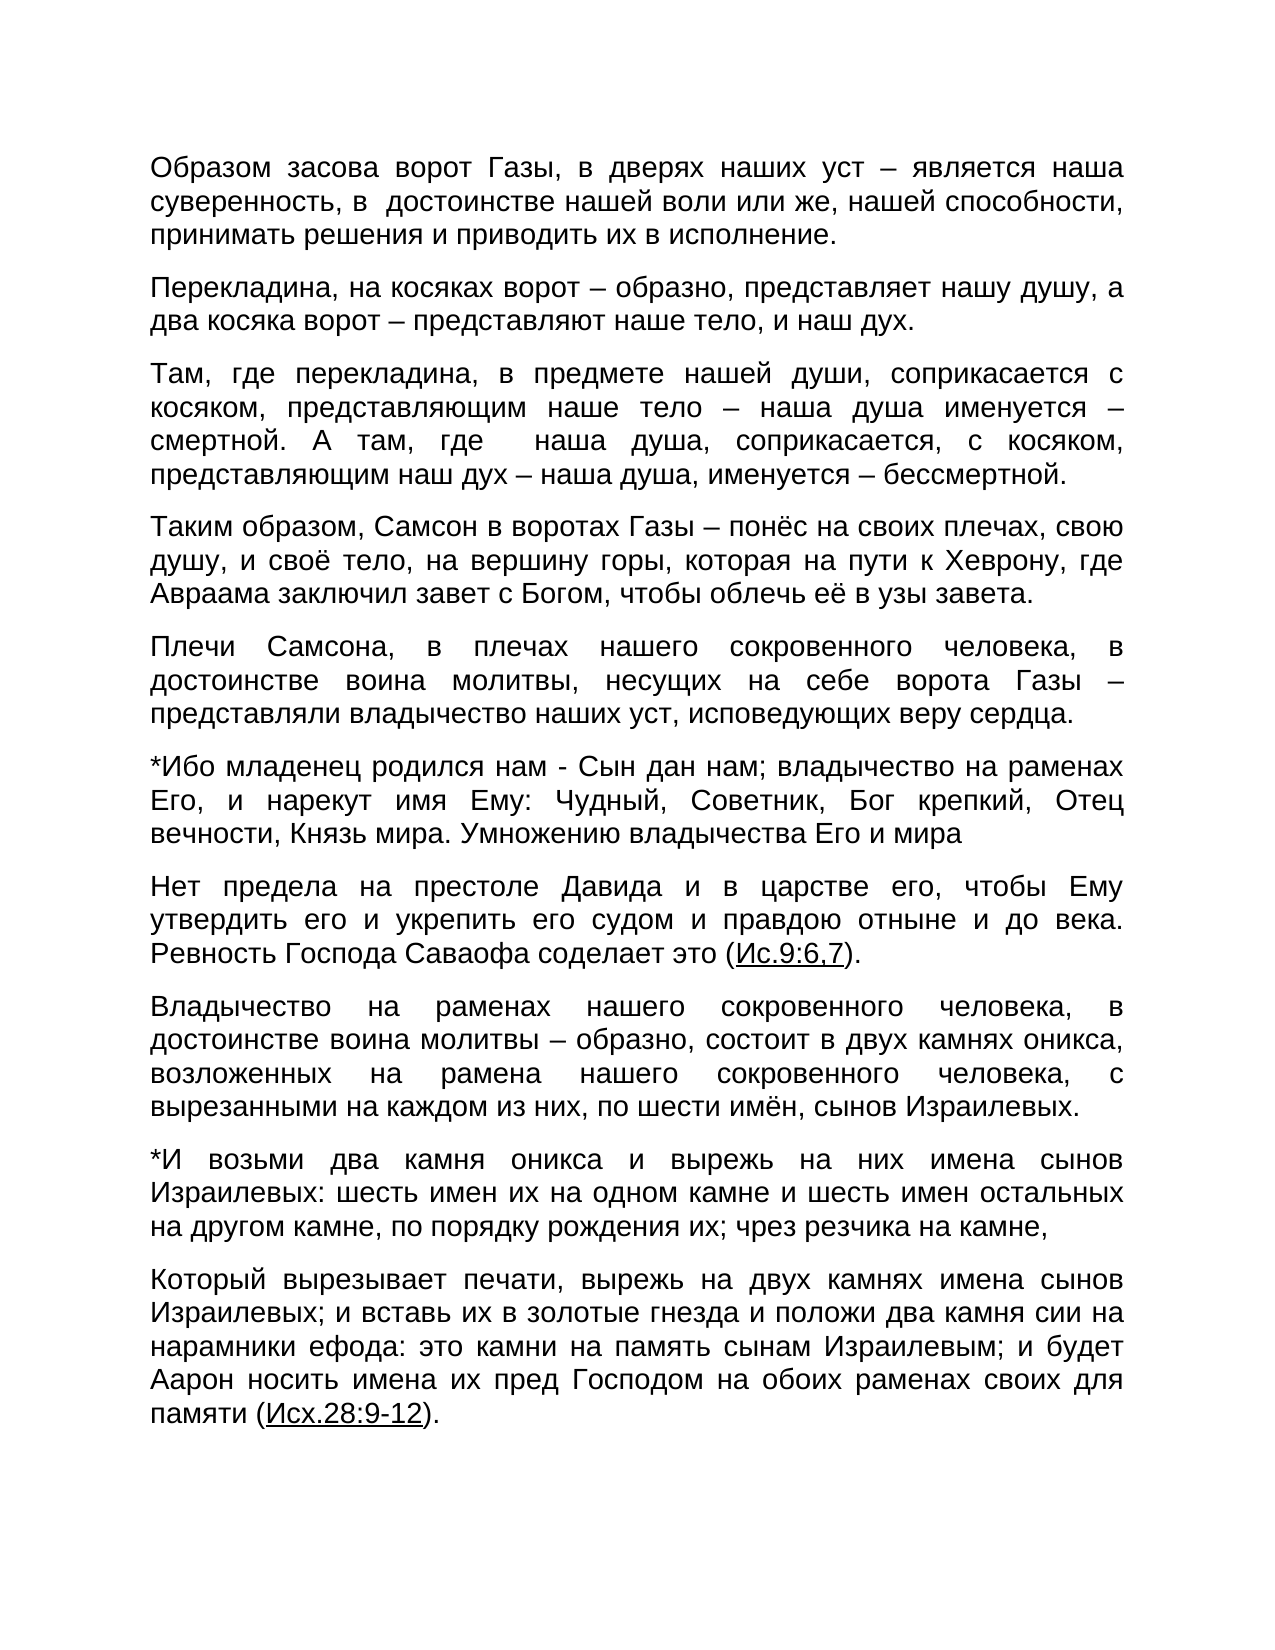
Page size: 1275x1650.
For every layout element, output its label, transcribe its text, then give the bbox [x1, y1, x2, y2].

text Перекладина, на косяках ворот – образно, представляет нашу душу, а два косяка ворот – представляют наше тело, и наш дух. [150, 270, 1125, 337]
text Нет предела на престоле Давида и в царстве его, чтобы Ему утвердить его и укрепить его судом и правдою отныне и до века. Ревность Господа Саваофа соделает это (Ис.9:6,7). [150, 869, 1125, 969]
text *И возьми два камня оникса и вырежь на них имена сынов Израилевых: шесть имен их на одном камне и шесть имен остальных на другом камне, по порядку рождения их; чрез резчика на камне, [150, 1142, 1125, 1242]
text *Ибо младенец родился нам - Сын дан нам; владычество на раменах Его, и нарекут имя Ему: Чудный, Советник, Бог крепкий, Отец вечности, Князь мира. Умножению владычества Его и мира [150, 749, 1125, 849]
text Таким образом, Самсон в воротах Газы – понёс на своих плечах, свою душу, и своё тело, на вершину горы, которая на пути к Хеврону, где Авраама заключил завет с Богом, чтобы облечь её в узы завета. [150, 509, 1125, 610]
text Плечи Самсона, в плечах нашего сокровенного человека, в достоинстве воина молитвы, несущих на себе ворота Газы – представляли владычество наших уст, исповедующих веру сердца. [150, 629, 1125, 730]
text Образом засова ворот Газы, в дверях наших уст – является наша суверенность, в достоинстве нашей воли или же, нашей способности, принимать решения и приводить их в исполнение. [150, 150, 1125, 251]
text Владычество на раменах нашего сокровенного человека, в достоинстве воина молитвы – образно, состоит в двух камнях оникса, возложенных на рамена нашего сокровенного человека, с вырезанными на каждом из них, по шести имён, сынов Израилевых. [150, 988, 1125, 1123]
text Который вырезывает печати, вырежь на двух камнях имена сынов Израилевых; и вставь их в золотые гнезда и положи два камня сии на нарамники ефода: это камни на память сынам Израилевым; и будет Аарон носить имена их пред Господом на обоих раменах своих для памяти (Исх.28:9-12). [150, 1262, 1125, 1429]
text Там, где перекладина, в предмете нашей души, соприкасается с косяком, представляющим наше тело – наша душа именуется – смертной. А там, где наша душа, соприкасается, с косяком, представляющим наш дух – наша душа, именуется – бессмертной. [150, 356, 1125, 490]
